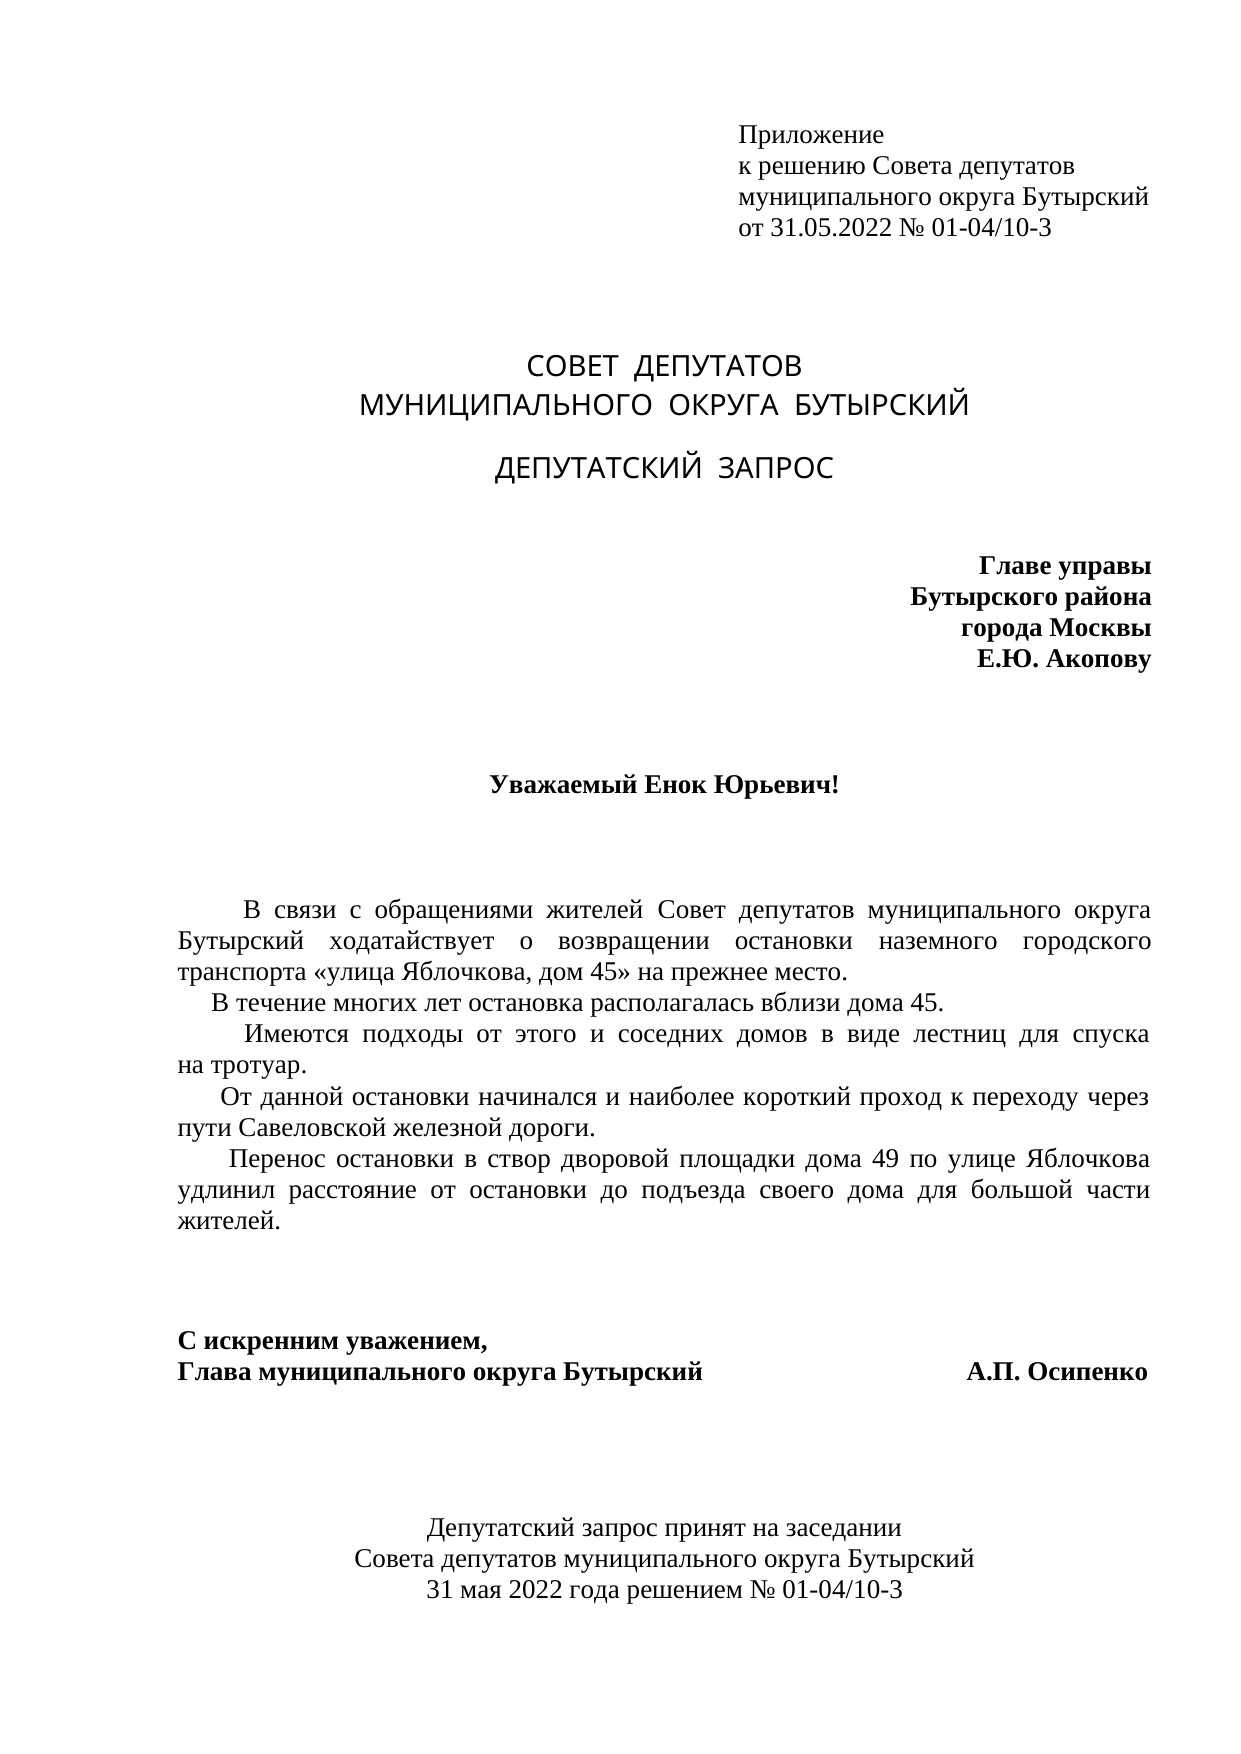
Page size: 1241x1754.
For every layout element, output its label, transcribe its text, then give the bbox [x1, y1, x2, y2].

text Приложение [177, 118, 1152, 149]
text Депутатский запрос принят на заседании [177, 1511, 1152, 1542]
text С искренним уважением, [177, 1324, 1152, 1355]
text города Москвы [177, 611, 1152, 642]
text В связи с обращениями жителей Совет депутатов муниципального округа Бутырский ходатайствует о возвращении остановки наземного городского транспорта «улица Яблочкова, дом 45» на прежнее место. [177, 893, 1152, 986]
text СОВЕТ ДЕПУТАТОВ [177, 345, 1152, 384]
text Имеются подходы от этого и соседних домов в виде лестниц для спуска на тротуар. [177, 1017, 1152, 1080]
text муниципального округа Бутырский [177, 180, 1152, 212]
text МУНИЦИПАЛЬНОГО ОКРУГА БУТЫРСКИЙ [177, 384, 1152, 424]
text Е.Ю. Акопову [177, 642, 1152, 673]
text Главе управы [177, 549, 1152, 580]
text Уважаемый Енок Юрьевич! [177, 768, 1152, 799]
text от 31.05.2022 № 01-04/10-3 [177, 212, 1152, 243]
text В течение многих лет остановка располагалась вблизи дома 45. [177, 986, 1152, 1017]
text ДЕПУТАТСКИЙ ЗАПРОС [177, 447, 1152, 487]
text Бутырского района [177, 580, 1152, 611]
text Глава муниципального округа Бутырский А.П. Осипенко [177, 1355, 1152, 1386]
text От данной остановки начинался и наиболее короткий проход к переходу через пути Савеловской железной дороги. [177, 1080, 1152, 1142]
text Перенос остановки в створ дворовой площадки дома 49 по улице Яблочкова удлинил расстояние от остановки до подъезда своего дома для большой части жителей. [177, 1142, 1152, 1235]
text 31 мая 2022 года решением № 01-04/10-3 [177, 1573, 1152, 1604]
text к решению Совета депутатов [177, 149, 1152, 180]
text Совета депутатов муниципального округа Бутырский [177, 1542, 1152, 1573]
